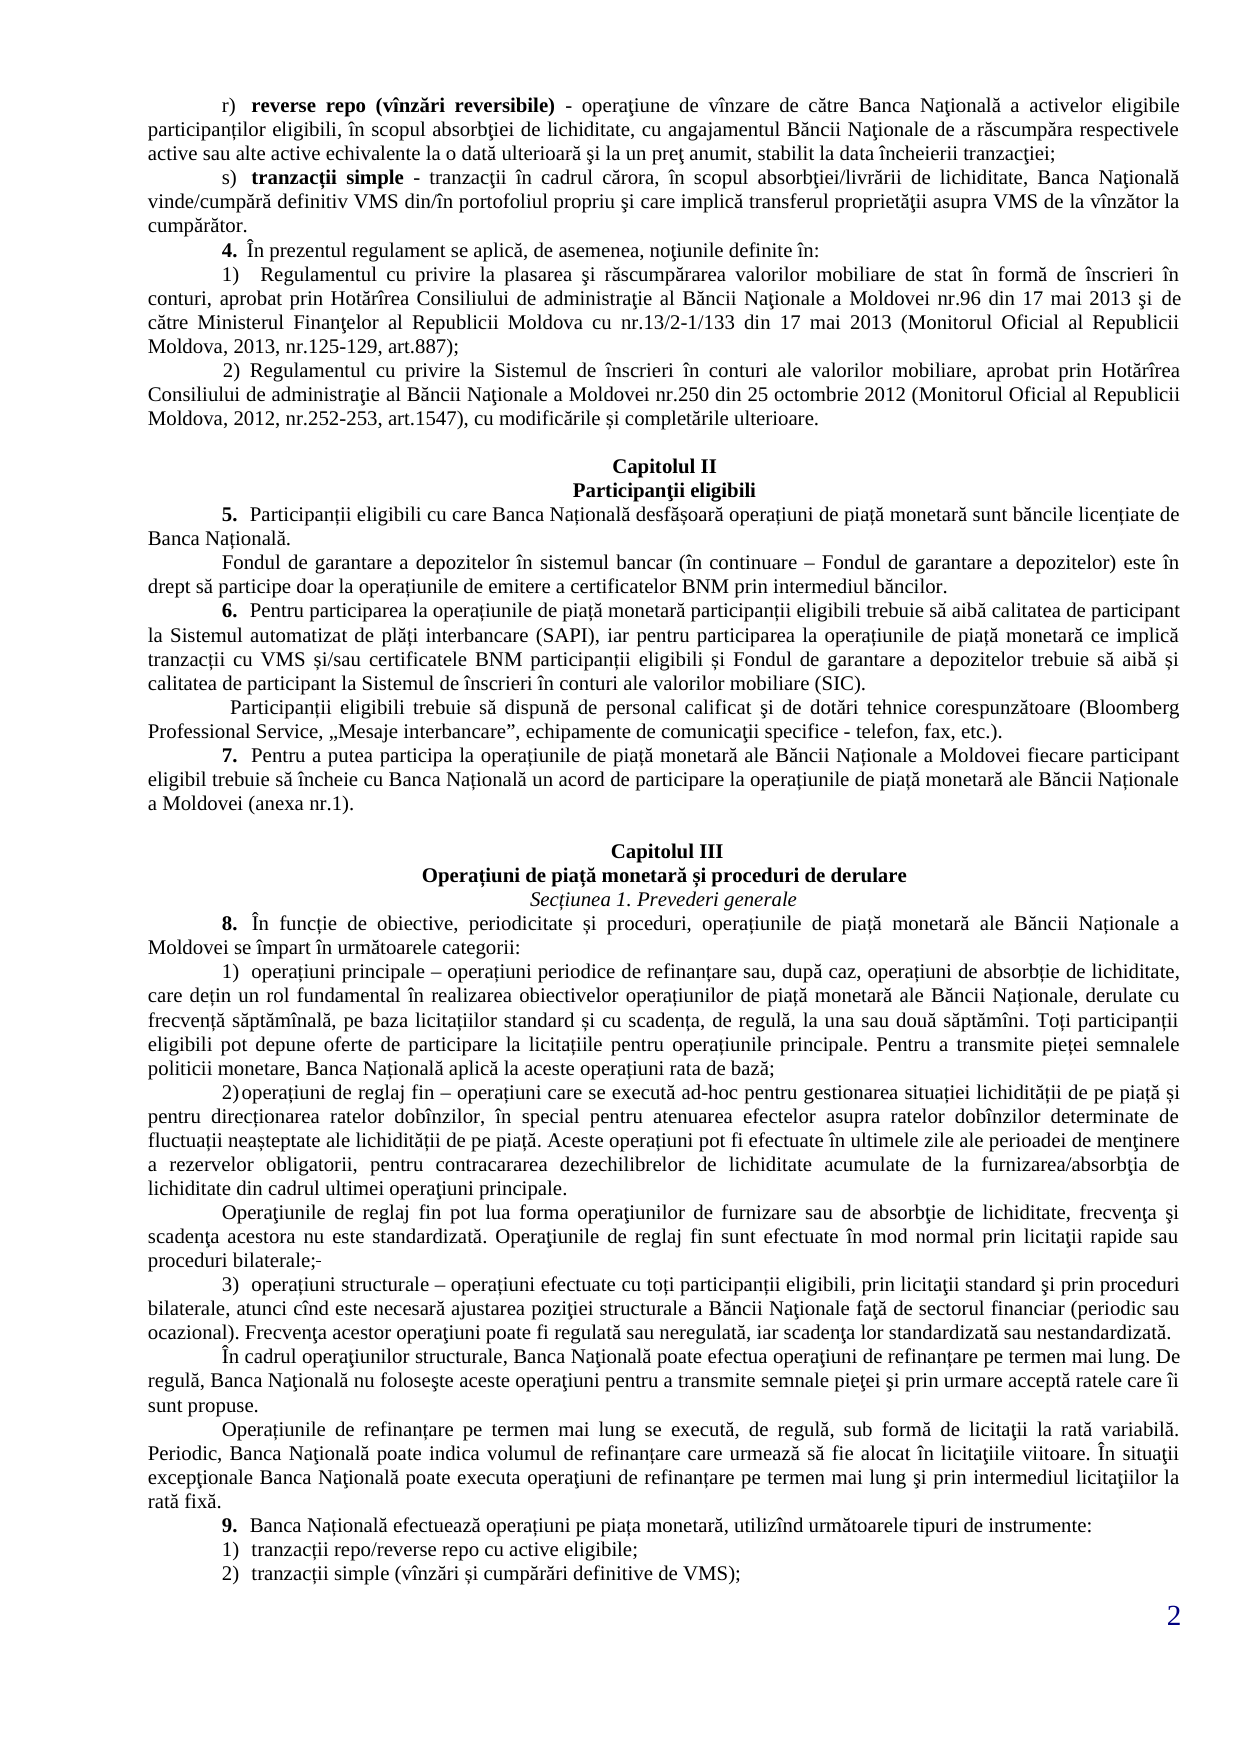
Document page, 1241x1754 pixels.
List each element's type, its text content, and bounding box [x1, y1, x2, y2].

list În funcție de obiective, periodicitate și proceduri, operațiunile de piață monetară ale Băncii Naționale a Moldovei se împart în următoarele categorii: [148, 911, 1181, 959]
text Fondul de garantare a depozitelor în sistemul bancar (în continuare – Fondul de garantare a depozitelor) este în drept să participe doar la operațiunile de emitere a certificatelor BNM prin intermediul băncilor. [148, 550, 1181, 598]
text Operaţiunile de reglaj fin pot lua forma operaţiunilor de furnizare sau de absorbţie de lichiditate, frecvenţa şi scadenţa acestora nu este standardizată. Operaţiunile de reglaj fin sunt efectuate în mod normal prin licitaţii rapide sau proceduri bilaterale; [148, 1200, 1181, 1272]
text Operațiunile de refinanțare pe termen mai lung se execută, de regulă, sub formă de licitaţii la rată variabilă. Periodic, Banca Naţională poate indica volumul de refinanțare care urmează să fie alocat în licitaţiile viitoare. În situaţii excepţionale Banca Naţională poate executa operaţiuni de refinanțare pe termen mai lung şi prin intermediul licitaţiilor la rată fixă. [148, 1417, 1181, 1513]
list Participanții eligibili cu care Banca Națională desfășoară operațiuni de piață monetară sunt băncile licențiate de Banca Națională. [148, 502, 1181, 550]
text Capitolul II [148, 454, 1181, 478]
text Secțiunea 1. Prevederi generale [148, 887, 1181, 911]
list Pentru a putea participa la operațiunile de piață monetară ale Băncii Naționale a Moldovei fiecare participant eligibil trebuie să încheie cu Banca Națională un acord de participare la operațiunile de piață monetară ale Băncii Naționale a Moldovei (anexa nr.1). [148, 743, 1181, 815]
text 2) Regulamentul cu privire la Sistemul de înscrieri în conturi ale valorilor mobiliare, aprobat prin Hotărîrea Consiliului de administraţie al Băncii Naţionale a Moldovei nr.250 din 25 octombrie 2012 (Monitorul Oficial al Republicii Moldova, 2012, nr.252-253, art.1547), cu modificările și completările ulterioare. [148, 358, 1181, 430]
list Regulamentul cu privire la plasarea şi răscumpărarea valorilor mobiliare de stat în formă de înscrieri în conturi, aprobat prin Hotărîrea Consiliului de administraţie al Băncii Naţionale a Moldovei nr.96 din 17 mai 2013 şi de către Ministerul Finanţelor al Republicii Moldova cu nr.13/2-1/133 din 17 mai 2013 (Monitorul Oficial al Republicii Moldova, 2013, nr.125-129, art.887); [148, 262, 1181, 358]
list operațiuni principale – operațiuni periodice de refinanțare sau, după caz, operațiuni de absorbție de lichiditate, care dețin un rol fundamental în realizarea obiectivelor operațiunilor de piață monetară ale Băncii Naționale, derulate cu frecvență săptămînală, pe baza licitațiilor standard și cu scadența, de regulă, la una sau două săptămîni. Toți participanții eligibili pot depune oferte de participare la licitațiile pentru operațiunile principale. Pentru a transmite pieței semnalele politicii monetare, Banca Națională aplică la aceste operațiuni rata de bază; [148, 959, 1181, 1080]
list tranzacții simple - tranzacţii în cadrul cărora, în scopul absorbţiei/livrării de lichiditate, Banca Naţională vinde/cumpără definitiv VMS din/în portofoliul propriu şi care implică transferul proprietăţii asupra VMS de la vînzător la cumpărător. [148, 165, 1181, 237]
list tranzacții simple (vînzări și cumpărări definitive de VMS); [148, 1561, 1181, 1585]
list operațiuni de reglaj fin – operațiuni care se execută ad-hoc pentru gestionarea situației lichidității de pe piață și pentru direcționarea ratelor dobînzilor, în special pentru atenuarea efectelor asupra ratelor dobînzilor determinate de fluctuații neașteptate ale lichidității de pe piață. Aceste operațiuni pot fi efectuate în ultimele zile ale perioadei de menţinere a rezervelor obligatorii, pentru contracararea dezechilibrelor de lichiditate acumulate de la furnizarea/absorbţia de lichiditate din cadrul ultimei operaţiuni principale. [148, 1080, 1181, 1200]
list Banca Națională efectuează operațiuni pe piața monetară, utilizînd următoarele tipuri de instrumente: [148, 1513, 1181, 1537]
text Participanții eligibili trebuie să dispună de personal calificat şi de dotări tehnice corespunzătoare (Bloomberg Professional Service, „Mesaje interbancare”, echipamente de comunicaţii specifice - telefon, fax, etc.). [148, 695, 1181, 743]
list Pentru participarea la operațiunile de piață monetară participanții eligibili trebuie să aibă calitatea de participant la Sistemul automatizat de plăți interbancare (SAPI), iar pentru participarea la operațiunile de piață monetară ce implică tranzacții cu VMS și/sau certificatele BNM participanții eligibili și Fondul de garantare a depozitelor trebuie să aibă și calitatea de participant la Sistemul de înscrieri în conturi ale valorilor mobiliare (SIC). [148, 598, 1181, 695]
text Capitolul III [148, 839, 1181, 863]
text În cadrul operaţiunilor structurale, Banca Naţională poate efectua operaţiuni de refinanțare pe termen mai lung. De regulă, Banca Naţională nu foloseşte aceste operaţiuni pentru a transmite semnale pieţei şi prin urmare acceptă ratele care îi sunt propuse. [148, 1344, 1181, 1417]
list reverse repo (vînzări reversibile) - operaţiune de vînzare de către Banca Naţională a activelor eligibile participanților eligibili, în scopul absorbţiei de lichiditate, cu angajamentul Băncii Naţionale de a răscumpăra respectivele active sau alte active echivalente la o dată ulterioară şi la un preţ anumit, stabilit la data încheierii tranzacţiei; [148, 93, 1181, 165]
list tranzacții repo/reverse repo cu active eligibile; [148, 1537, 1181, 1561]
list operațiuni structurale – operațiuni efectuate cu toți participanții eligibili, prin licitaţii standard şi prin proceduri bilaterale, atunci cînd este necesară ajustarea poziţiei structurale a Băncii Naţionale faţă de sectorul financiar (periodic sau ocazional). Frecvenţa acestor operaţiuni poate fi regulată sau neregulată, iar scadenţa lor standardizată sau nestandardizată. [148, 1272, 1181, 1344]
text Operațiuni de piață monetară și proceduri de derulare [148, 863, 1181, 887]
list În prezentul regulament se aplică, de asemenea, noţiunile definite în: [148, 237, 1181, 262]
text Participanţii eligibili [148, 478, 1181, 502]
